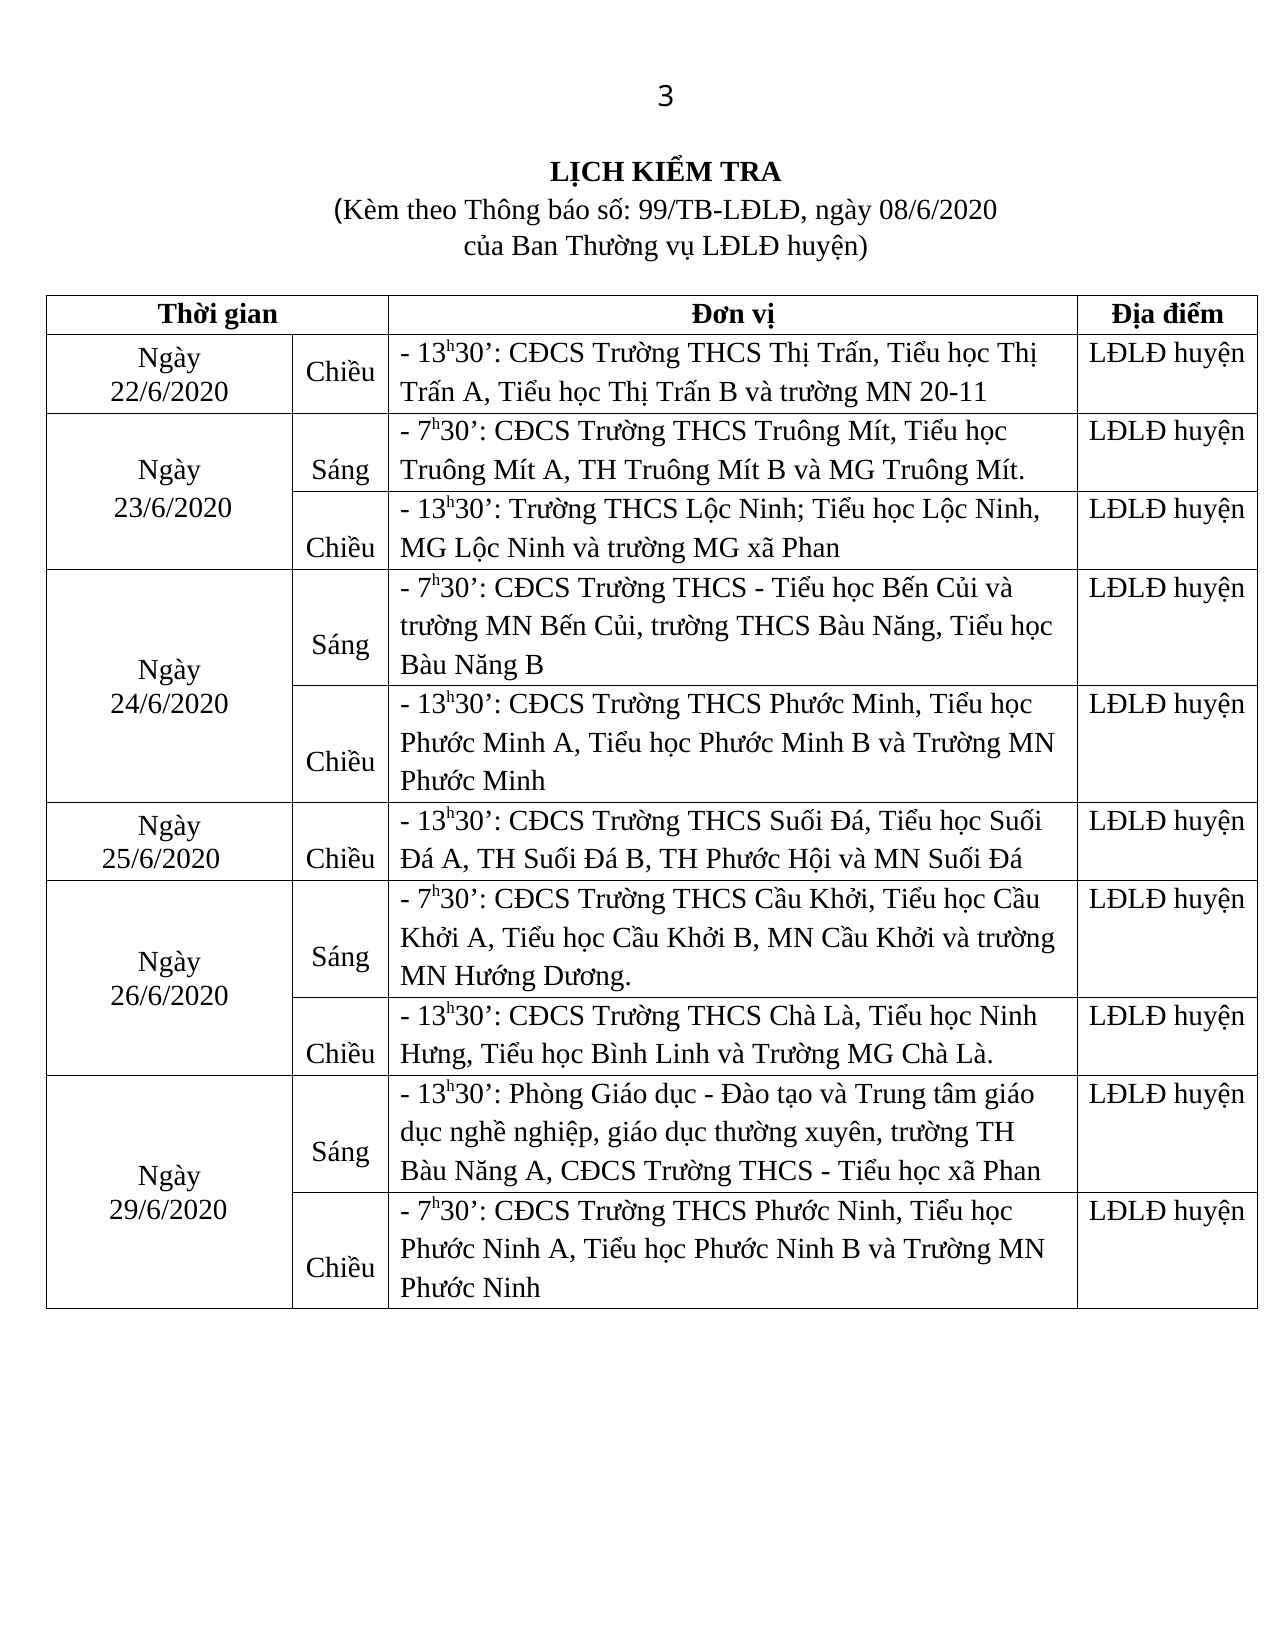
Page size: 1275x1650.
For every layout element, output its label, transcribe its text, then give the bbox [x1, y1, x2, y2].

table_header Địa điểm [1078, 296, 1257, 334]
table_cell Chiều [293, 803, 388, 880]
table_cell LĐLĐ huyện [1078, 803, 1257, 880]
table_cell - 7h30’: CĐCS Trường THCS Phước Ninh, Tiểu học Phước Ninh A, Tiểu học Phước Ninh B và Trường MN Phước Ninh [389, 1193, 1077, 1308]
table_cell LĐLĐ huyện [1078, 335, 1257, 412]
table_cell LĐLĐ huyện [1078, 998, 1257, 1075]
table_cell Chiều [293, 335, 388, 412]
table_cell Sáng [293, 570, 388, 685]
table_cell Chiều [293, 686, 388, 802]
text (Kèm theo Thông báo số: 99/TB-LĐLĐ, ngày 08/6/2020 [150, 188, 1181, 228]
table_cell Sáng [293, 414, 388, 491]
table_cell - 7h30’: CĐCS Trường THCS - Tiểu học Bến Củi và trường MN Bến Củi, trường THCS Bàu Năng, Tiểu học Bàu Năng B [389, 570, 1077, 685]
table_cell Ngày 22/6/2020 [47, 335, 292, 412]
table_cell - 13h30’: CĐCS Trường THCS Phước Minh, Tiểu học Phước Minh A, Tiểu học Phước Minh B và Trường MN Phước Minh [389, 686, 1077, 802]
table_cell Ngày 26/6/2020 [47, 881, 292, 1075]
text của Ban Thường vụ LĐLĐ huyện) [150, 228, 1181, 261]
table_cell Ngày 25/6/2020 [47, 803, 292, 880]
table_cell Ngày 24/6/2020 [47, 570, 292, 802]
table_cell LĐLĐ huyện [1078, 1076, 1257, 1192]
table_cell Ngày 23/6/2020 [47, 414, 292, 569]
text LỊCH KIỂM TRA [150, 154, 1181, 188]
table_cell - 13h30’: Trường THCS Lộc Ninh; Tiểu học Lộc Ninh, MG Lộc Ninh và trường MG xã Phan [389, 492, 1077, 569]
table_cell - 7h30’: CĐCS Trường THCS Truông Mít, Tiểu học Truông Mít A, TH Truông Mít B và MG Truông Mít. [389, 414, 1077, 491]
table_cell Chiều [293, 492, 388, 569]
table_cell - 13h30’: CĐCS Trường THCS Suối Đá, Tiểu học Suối Đá A, TH Suối Đá B, TH Phước Hội và MN Suối Đá [389, 803, 1077, 880]
table_cell - 7h30’: CĐCS Trường THCS Cầu Khởi, Tiểu học Cầu Khởi A, Tiểu học Cầu Khởi B, MN Cầu Khởi và trường MN Hướng Dương. [389, 881, 1077, 997]
table_header Thời gian [47, 296, 388, 334]
table_cell LĐLĐ huyện [1078, 881, 1257, 997]
table_header Đơn vị [389, 296, 1077, 334]
table_cell - 13h30’: CĐCS Trường THCS Thị Trấn, Tiểu học Thị Trấn A, Tiểu học Thị Trấn B và trường MN 20-11 [389, 335, 1077, 412]
table_cell LĐLĐ huyện [1078, 1193, 1257, 1308]
table_cell LĐLĐ huyện [1078, 686, 1257, 802]
table_cell LĐLĐ huyện [1078, 414, 1257, 491]
table_cell Chiều [293, 998, 388, 1075]
table_cell Chiều [293, 1193, 388, 1308]
table_cell Sáng [293, 881, 388, 997]
table_cell LĐLĐ huyện [1078, 570, 1257, 685]
table_cell LĐLĐ huyện [1078, 492, 1257, 569]
table_cell Sáng [293, 1076, 388, 1192]
table_cell Ngày 29/6/2020 [47, 1076, 292, 1308]
table_cell - 13h30’: Phòng Giáo dục - Đào tạo và Trung tâm giáo dục nghề nghiệp, giáo dục thường xuyên, trường TH Bàu Năng A, CĐCS Trường THCS - Tiểu học xã Phan [389, 1076, 1077, 1192]
table_cell - 13h30’: CĐCS Trường THCS Chà Là, Tiểu học Ninh Hưng, Tiểu học Bình Linh và Trường MG Chà Là. [389, 998, 1077, 1075]
